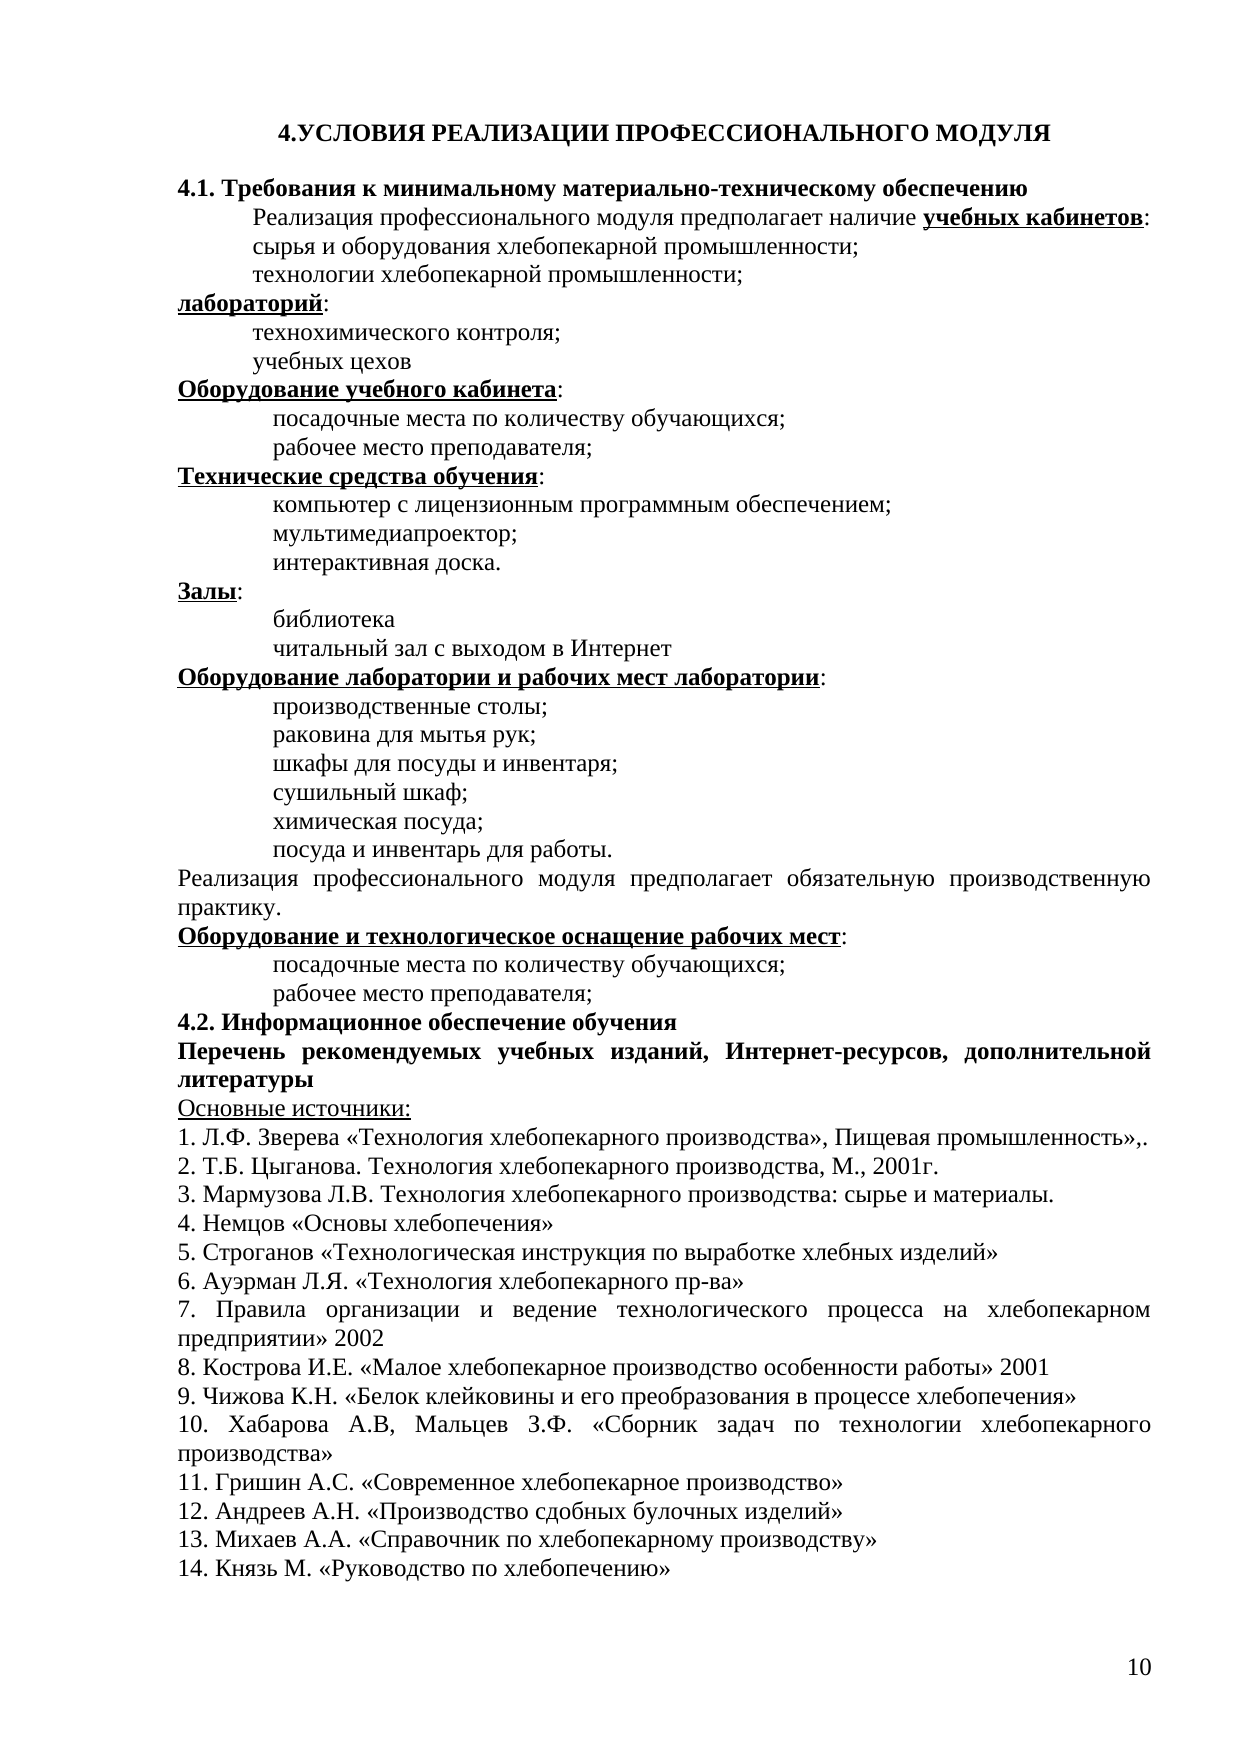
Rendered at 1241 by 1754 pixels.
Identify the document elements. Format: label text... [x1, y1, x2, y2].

text Технические средства обучения: [177, 461, 1152, 489]
text 3. Мармузова Л.В. Технология хлебопекарного производства: сырье и материалы. [177, 1179, 1152, 1208]
text сушильный шкаф; [177, 777, 1152, 806]
text сырья и оборудования хлебопекарной промышленности; [177, 231, 1152, 259]
text 7. Правила организации и ведение технологического процесса на хлебопекарном предприятии» 2002 [177, 1294, 1152, 1352]
text посадочные места по количеству обучающихся; [177, 949, 1152, 978]
text Оборудование учебного кабинета: [177, 374, 1152, 403]
text 13. Михаев А.А. «Справочник по хлебопекарному производству» [177, 1524, 1152, 1553]
text рабочее место преподавателя; [177, 432, 1152, 461]
text библиотека [177, 604, 1152, 633]
text Залы: [177, 576, 1152, 604]
subtitle 4.2. Информационное обеспечение обучения [177, 1007, 1152, 1036]
text раковина для мытья рук; [177, 719, 1152, 748]
text компьютер с лицензионным программным обеспечением; [177, 489, 1152, 518]
text рабочее место преподавателя; [177, 978, 1152, 1007]
text лабораторий: [177, 288, 1152, 317]
subtitle 4.условия реализации ПРОФЕССИОНАЛЬНОГО МОДУЛЯ [177, 118, 1152, 147]
text читальный зал с выходом в Интернет [177, 633, 1152, 662]
text посуда и инвентарь для работы. [177, 834, 1152, 863]
text производственные столы; [177, 691, 1152, 719]
text технохимического контроля; [252, 317, 1152, 346]
text 12. Андреев А.Н. «Производство сдобных булочных изделий» [177, 1496, 1152, 1524]
text 11. Гришин А.С. «Современное хлебопекарное производство» [177, 1467, 1152, 1496]
text посадочные места по количеству обучающихся; [177, 403, 1152, 432]
text шкафы для посуды и инвентаря; [177, 748, 1152, 777]
text 5. Строганов «Технологическая инструкция по выработке хлебных изделий» [177, 1237, 1152, 1266]
text 2. Т.Б. Цыганова. Технология хлебопекарного производства, М., 2001г. [177, 1151, 1152, 1179]
subtitle 4.1. Требования к минимальному материально-техническому обеспечению [177, 173, 1152, 202]
text 9. Чижова К.Н. «Белок клейковины и его преобразования в процессе хлебопечения» [177, 1381, 1152, 1409]
text 6. Ауэрман Л.Я. «Технология хлебопекарного пр-ва» [177, 1266, 1152, 1294]
text Реализация профессионального модуля предполагает обязательную производственную практику. [177, 863, 1152, 921]
text Оборудование лаборатории и рабочих мест лаборатории: [177, 662, 1152, 691]
text 4. Немцов «Основы хлебопечения» [177, 1208, 1152, 1237]
text интерактивная доска. [177, 547, 1152, 576]
text мультимедиапроектор; [177, 518, 1152, 547]
text Реализация профессионального модуля предполагает наличие учебных кабинетов: [177, 202, 1152, 231]
text 8. Кострова И.Е. «Малое хлебопекарное производство особенности работы» 2001 [177, 1352, 1152, 1381]
text Перечень рекомендуемых учебных изданий, Интернет-ресурсов, дополнительной литературы [177, 1036, 1152, 1093]
text Оборудование и технологическое оснащение рабочих мест: [177, 921, 1152, 949]
text 10. Хабарова А.В, Мальцев З.Ф. «Сборник задач по технологии хлебопекарного производства» [177, 1409, 1152, 1467]
text химическая посуда; [177, 806, 1152, 834]
text Основные источники: [177, 1093, 1152, 1122]
text .Ф. Зверева «Технология хлебопекарного производства», Пищевая промышленность»,. [177, 1122, 1152, 1151]
text 14. Князь М. «Руководство по хлебопечению» [177, 1553, 1152, 1582]
text учебных цехов [252, 346, 1152, 374]
text технологии хлебопекарной промышленности; [177, 259, 1152, 288]
